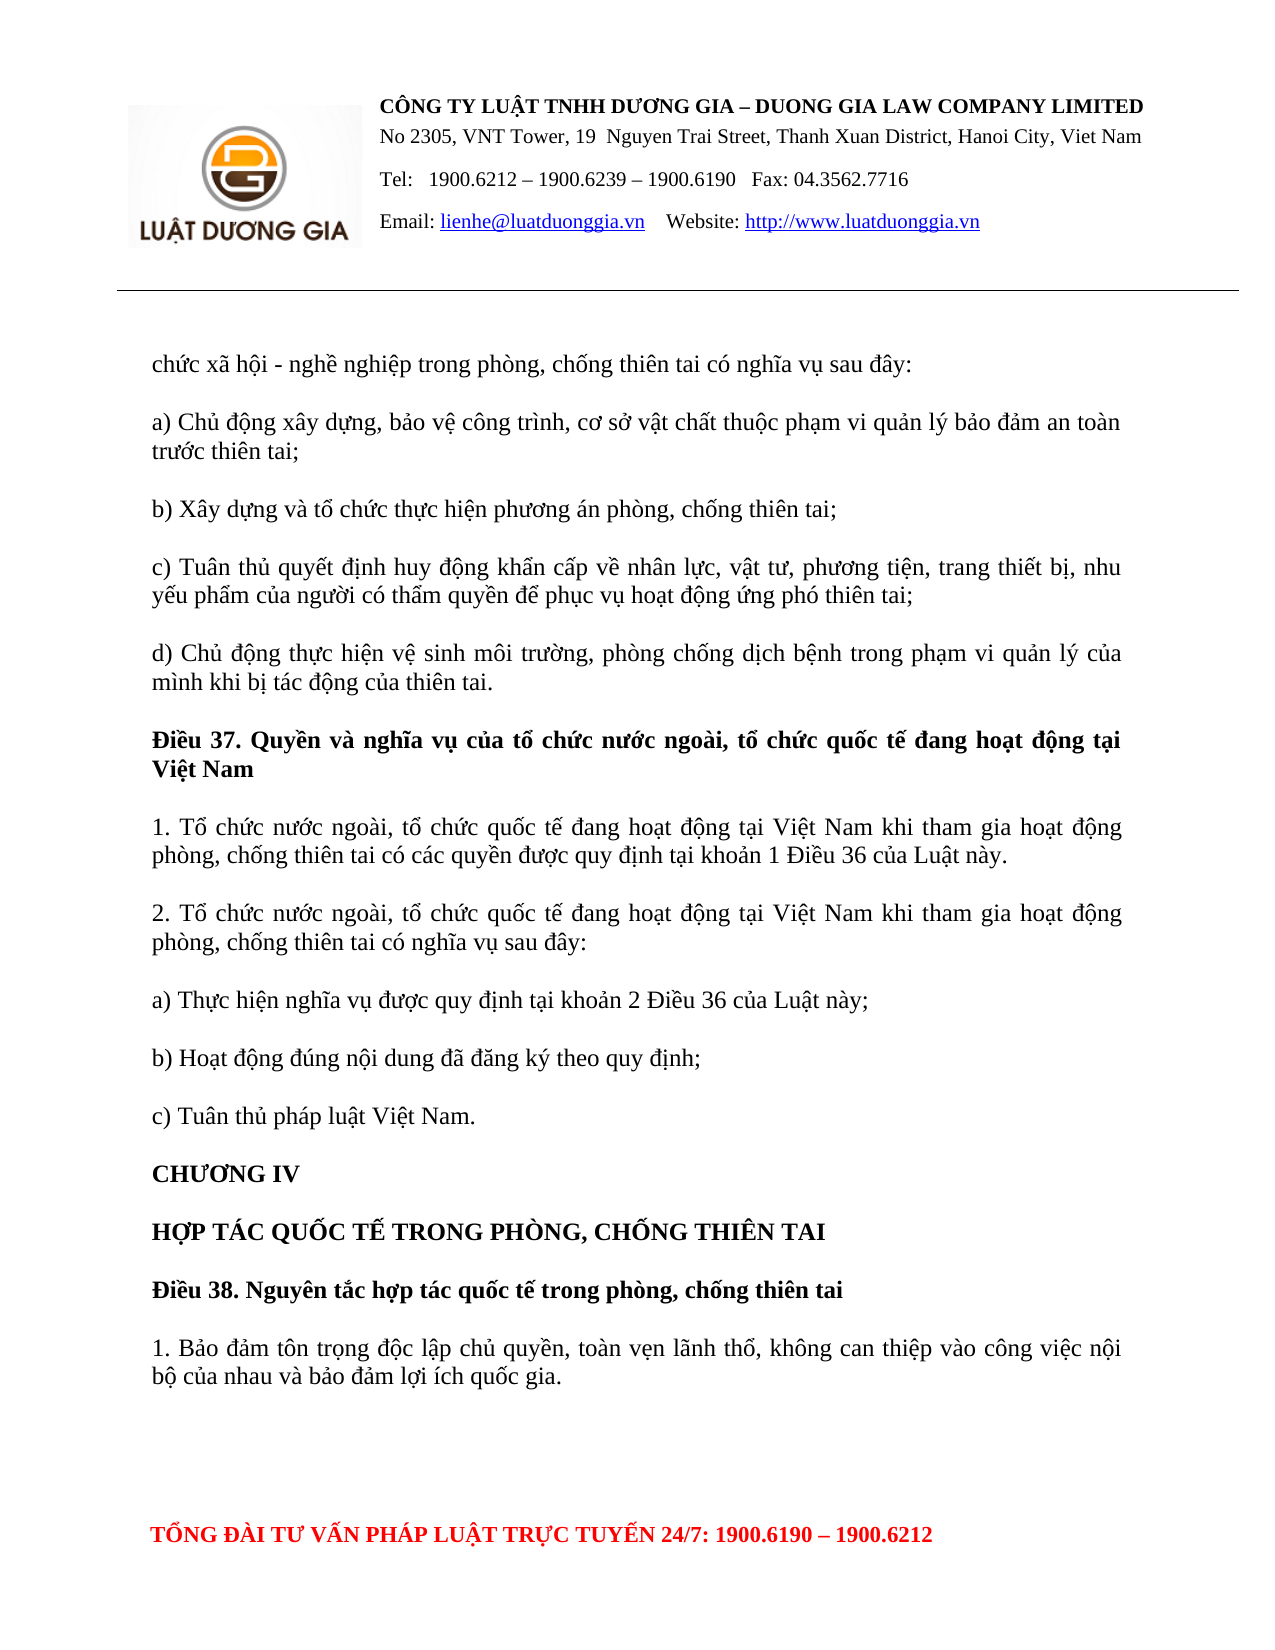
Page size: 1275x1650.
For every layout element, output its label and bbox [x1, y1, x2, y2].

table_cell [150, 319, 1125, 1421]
picture [128, 105, 363, 248]
